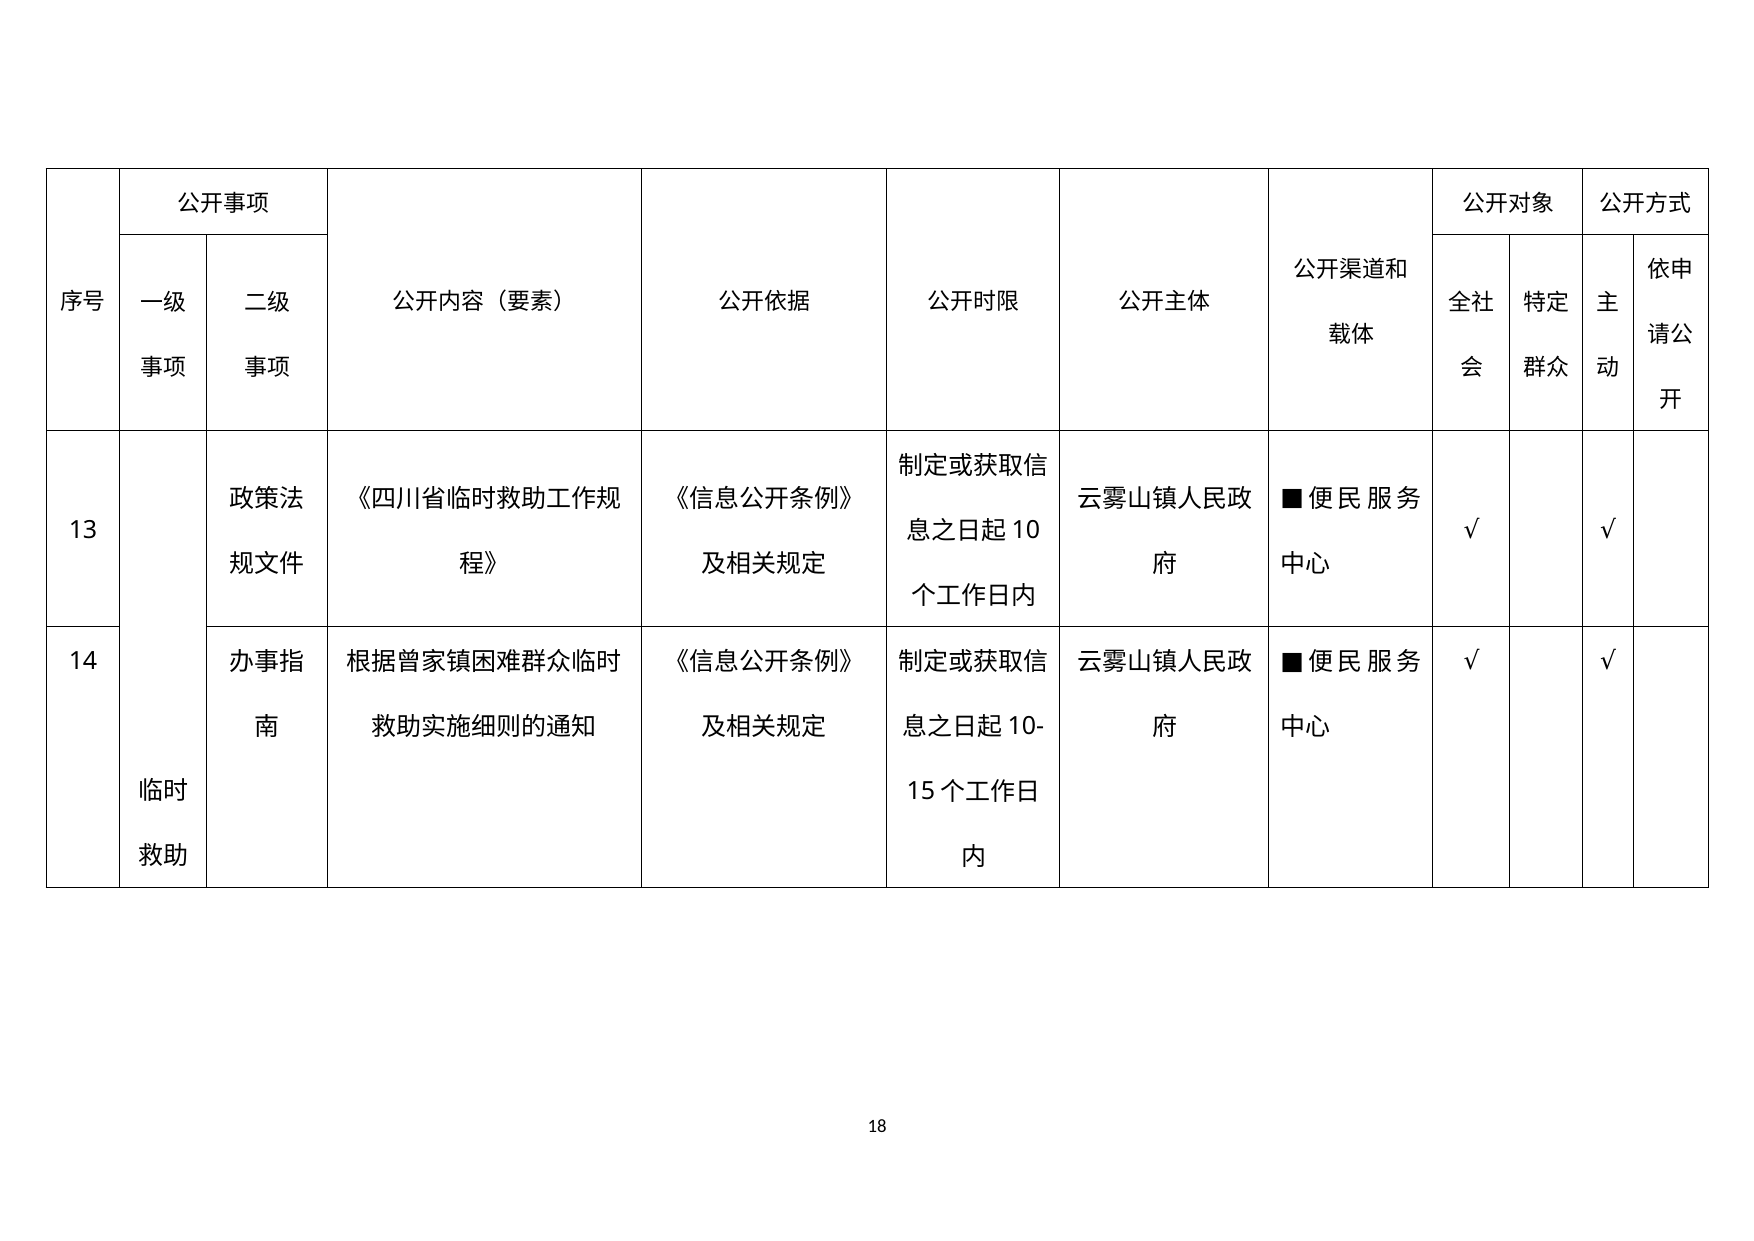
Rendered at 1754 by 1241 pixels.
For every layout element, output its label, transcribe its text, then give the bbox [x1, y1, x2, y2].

table_cell √ [1583, 627, 1633, 887]
table_header 公开内容（要素） [328, 169, 641, 430]
table_cell [1510, 627, 1582, 887]
table_header 公开事项 [120, 169, 327, 234]
table_cell 14 [47, 627, 119, 887]
table_cell 云雾山镇人民政府 [1060, 627, 1268, 887]
table_cell 制定或获取信息之日起10个工作日内 [887, 431, 1059, 626]
table_cell [1634, 627, 1708, 887]
table_cell √ [1433, 627, 1509, 887]
table_cell 主动 [1583, 235, 1633, 430]
table_header 公开主体 [1060, 169, 1268, 430]
table_cell ■便民服务中心 [1269, 627, 1432, 887]
table_cell [1634, 431, 1708, 626]
table_cell 全社会 [1433, 235, 1509, 430]
table_cell 政策法规文件 [207, 431, 327, 626]
table_cell 办事指南 [207, 627, 327, 887]
table_header 序号 [47, 169, 119, 430]
table_header 公开时限 [887, 169, 1059, 430]
table_cell [1510, 431, 1582, 626]
table_cell 依申请公开 [1634, 235, 1708, 430]
table_cell 根据曾家镇困难群众临时救助实施细则的通知 [328, 627, 641, 887]
table_cell 《四川省临时救助工作规程》 [328, 431, 641, 626]
table_header 公开渠道和 载体 [1269, 169, 1432, 430]
table_cell 二级 事项 [207, 235, 327, 430]
table_cell 13 [47, 431, 119, 626]
table_cell 特定群众 [1510, 235, 1582, 430]
table_cell 制定或获取信息之日起10-15个工作日内 [887, 627, 1059, 887]
table_cell 《信息公开条例》及相关规定 [642, 431, 886, 626]
table_header 公开方式 [1583, 169, 1708, 234]
table_cell ■便民服务中心 [1269, 431, 1432, 626]
table_cell √ [1583, 431, 1633, 626]
table_cell 《信息公开条例》及相关规定 [642, 627, 886, 887]
table_cell 临时救助 [120, 431, 206, 887]
table_header 公开依据 [642, 169, 886, 430]
table_header 公开对象 [1433, 169, 1582, 234]
table_cell 云雾山镇人民政府 [1060, 431, 1268, 626]
table_cell 一级事项 [120, 235, 206, 430]
table_cell √ [1433, 431, 1509, 626]
